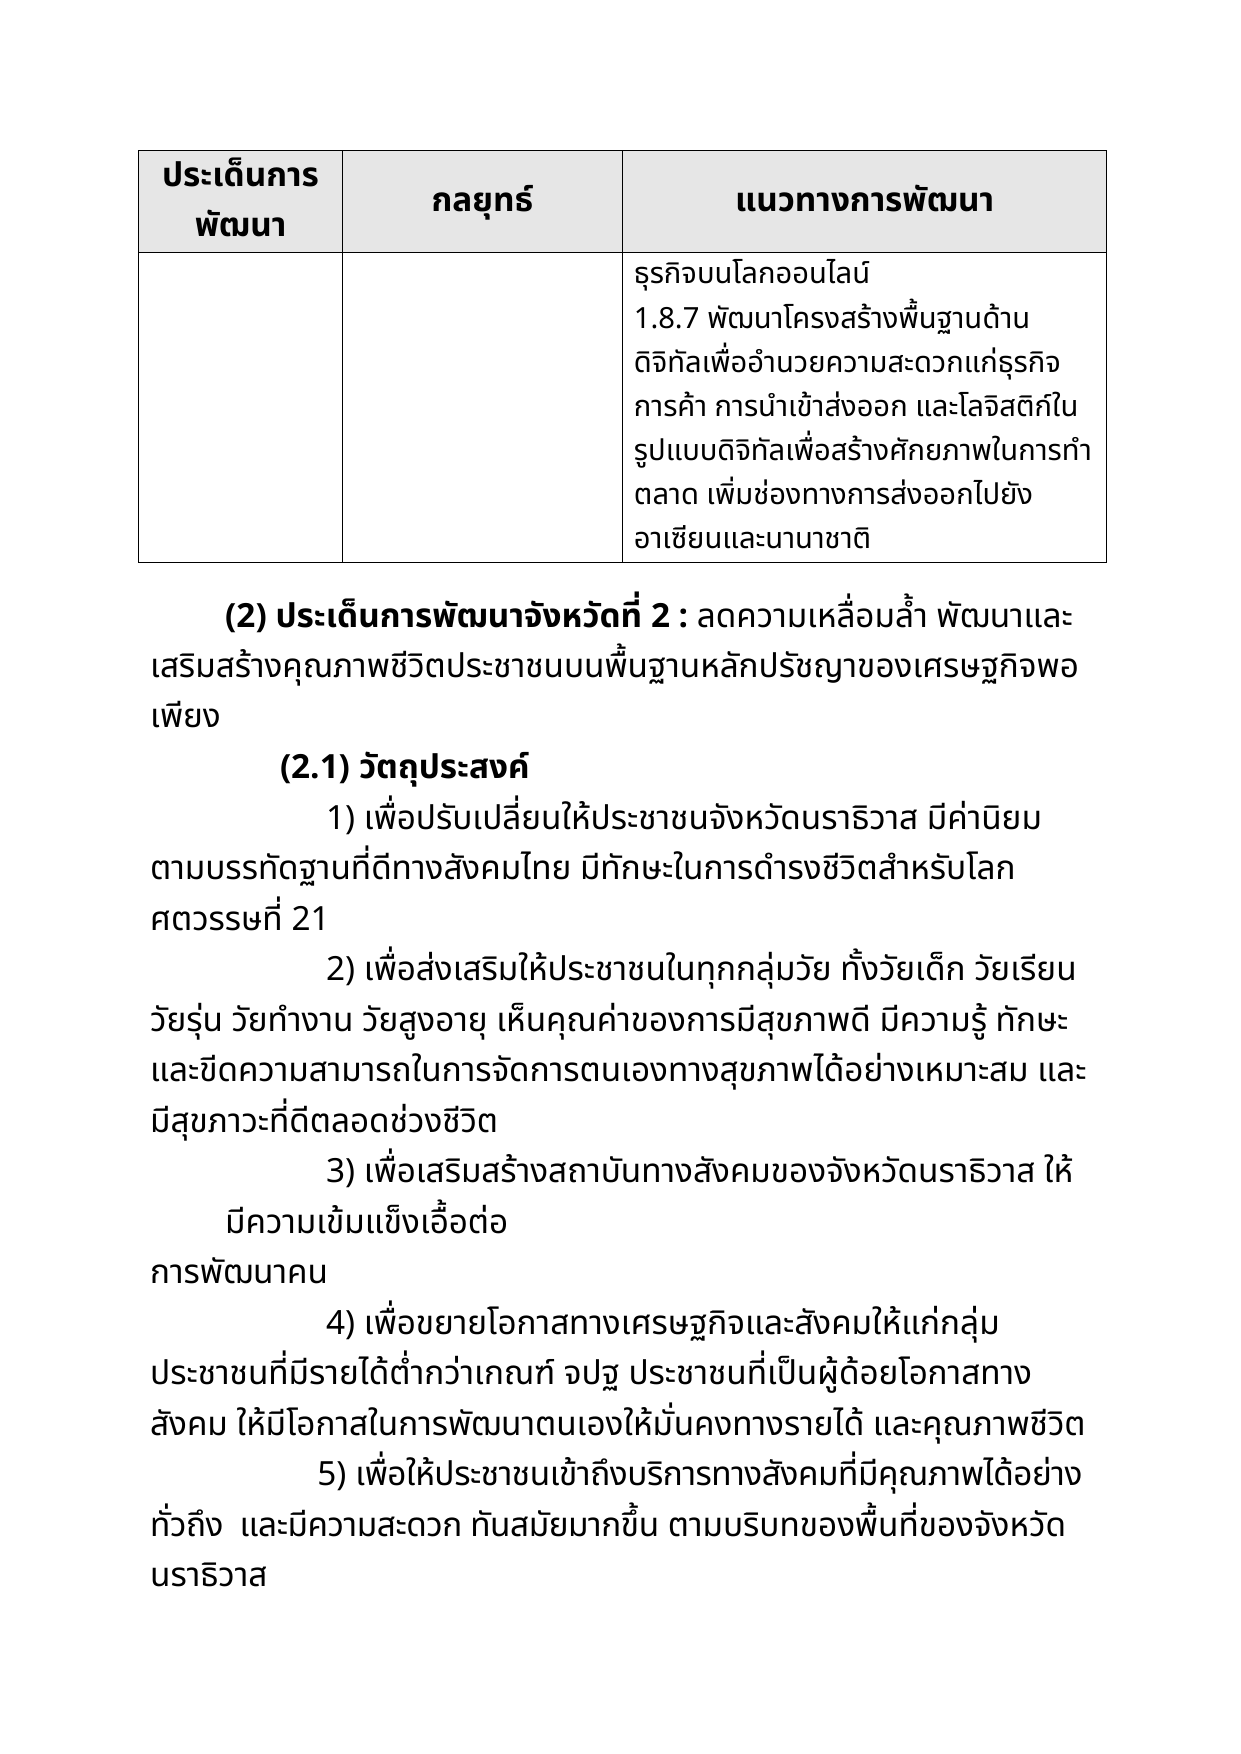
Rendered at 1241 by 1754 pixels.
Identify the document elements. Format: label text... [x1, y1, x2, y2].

table_cell [139, 253, 342, 562]
text (2.1) วัตถุประสงค์ [150, 743, 1090, 793]
text 1) เพื่อปรับเปลี่ยนให้ประชาชนจังหวัดนราธิวาส มีค่านิยมตามบรรทัดฐานที่ดีทางสังคมไทย มีทักษะในการดำรงชีวิตสำหรับโลกศตวรรษที่ 21 [150, 793, 1090, 945]
text (2) ประเด็นการพัฒนาจังหวัดที่ 2 : ลดความเหลื่อมล้ำ พัฒนาและเสริมสร้างคุณภาพชีวิตประชาชนบนพื้นฐานหลักปรัชญาของเศรษฐกิจพอเพียง [150, 591, 1090, 743]
text 5) เพื่อให้ประชาชนเข้าถึงบริการทางสังคมที่มีคุณภาพได้อย่างทั่วถึง และมีความสะดวก ทันสมัยมากขึ้น ตามบริบทของพื้นที่ของจังหวัดนราธิวาส [150, 1450, 1090, 1601]
text การพัฒนาคน [150, 1248, 1090, 1298]
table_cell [343, 253, 622, 562]
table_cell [623, 253, 1106, 562]
text 2) เพื่อส่งเสริมให้ประชาชนในทุกกลุ่มวัย ทั้งวัยเด็ก วัยเรียน วัยรุ่น วัยทำงาน วัยสูงอายุ เห็นคุณค่าของการมีสุขภาพดี มีความรู้ ทักษะ และขีดความสามารถในการจัดการตนเองทางสุขภาพได้อย่างเหมาะสม และมีสุขภาวะที่ดีตลอดช่วงชีวิต [150, 945, 1090, 1147]
text 4) เพื่อขยายโอกาสทางเศรษฐกิจและสังคมให้แก่กลุ่มประชาชนที่มีรายได้ต่ำกว่าเกณฑ์ จปฐ ประชาชนที่เป็นผู้ด้อยโอกาสทางสังคม ให้มีโอกาสในการพัฒนาตนเองให้มั่นคงทางรายได้ และคุณภาพชีวิต [150, 1298, 1090, 1450]
text 3) เพื่อเสริมสร้างสถาบันทางสังคมของจังหวัดนราธิวาส ให้มีความเข้มแข็งเอื้อต่อ [225, 1147, 1090, 1248]
table_header กลยุทธ์ [343, 151, 622, 252]
table_header ประเด็นการพัฒนา [139, 151, 342, 252]
table_header แนวทางการพัฒนา [623, 151, 1106, 252]
